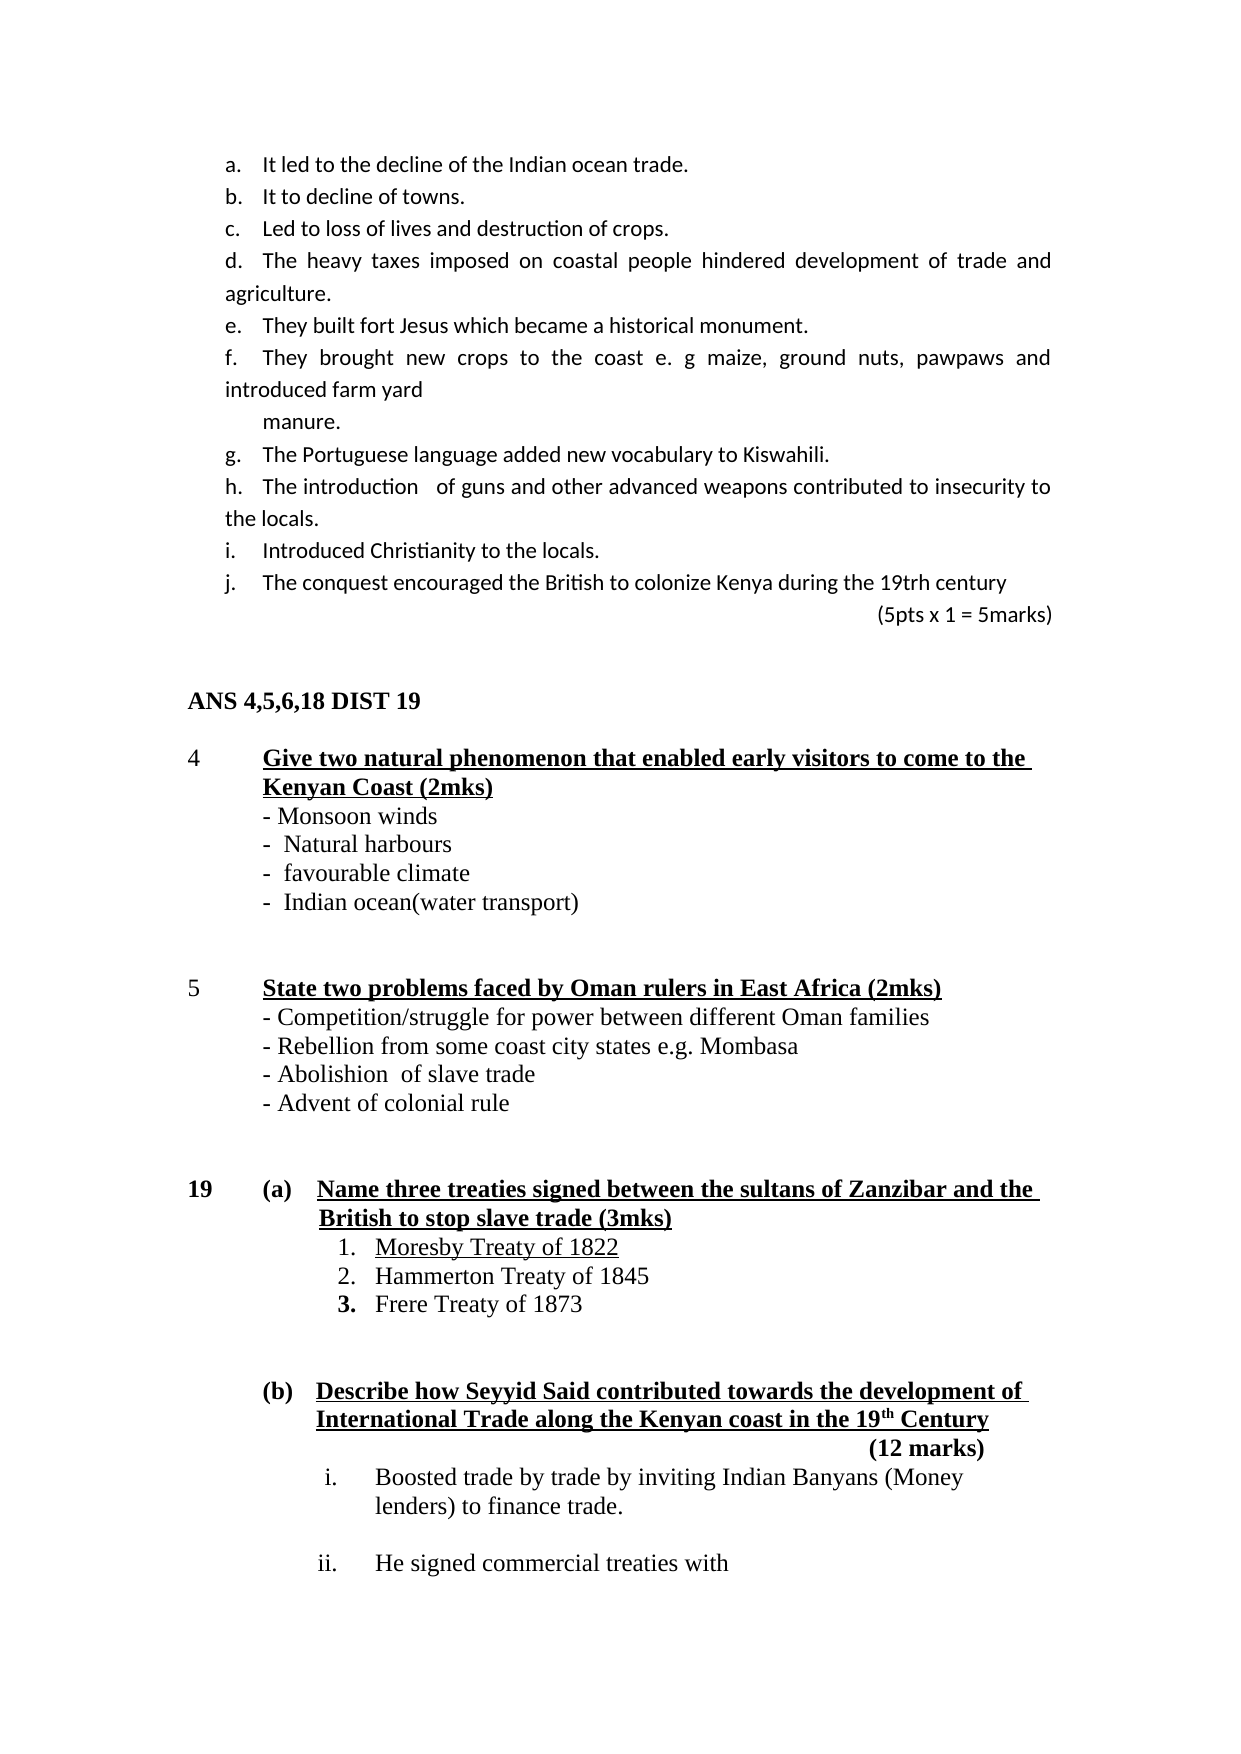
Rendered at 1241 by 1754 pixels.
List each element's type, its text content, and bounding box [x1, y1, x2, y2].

text International Trade along the Kenyan coast in the 19th Century [262, 1404, 1053, 1433]
text - Advent of colonial rule [187, 1088, 1053, 1117]
list They built fort Jesus which became a historical monument. [225, 311, 1053, 339]
list He signed commercial treaties with [337, 1548, 1053, 1577]
text ANS 4,5,6,18 DIST 19 [187, 686, 1053, 714]
text - favourable climate [262, 858, 1053, 887]
text - Indian ocean(water transport) [262, 887, 1053, 916]
list Boosted trade by trade by inviting Indian Banyans (Money [337, 1462, 1053, 1491]
list Led to loss of lives and destruction of crops. [225, 214, 1053, 242]
text - Competition/struggle for power between different Oman families [187, 1002, 1053, 1031]
text 4 Give two natural phenomenon that enabled early visitors to come to the Kenyan Coast (2mks) [187, 743, 1053, 801]
list The introduction of guns and other advanced weapons contributed to insecurity to the locals. [225, 472, 1053, 532]
text - Natural harbours [187, 829, 1053, 858]
list It to decline of towns. [225, 182, 1053, 210]
text - Rebellion from some coast city states e.g. Mombasa [187, 1031, 1053, 1059]
text 5 State two problems faced by Oman rulers in East Africa (2mks) [187, 973, 1053, 1002]
text - Abolishion of slave trade [187, 1059, 1053, 1088]
list Moresby Treaty of 1822 [337, 1232, 1053, 1261]
list They brought new crops to the coast e. g maize, ground nuts, pawpaws and introduced farm yard [225, 343, 1053, 403]
list Describe how Seyyid Said contributed towards the development of [262, 1376, 1053, 1404]
text (12 marks) [787, 1433, 1053, 1462]
list (5pts x 1 = 5marks) [225, 601, 1053, 629]
text lenders) to finance trade. [300, 1491, 1053, 1519]
list Hammerton Treaty of 1845 [337, 1261, 1053, 1289]
list The conquest encouraged the British to colonize Kenya during the 19trh century [225, 568, 1053, 596]
list Frere Treaty of 1873 [337, 1289, 1053, 1318]
list The heavy taxes imposed on coastal people hindered development of trade and agriculture. [225, 247, 1053, 307]
list It led to the decline of the Indian ocean trade. [225, 150, 1053, 178]
list Introduced Christianity to the locals. [225, 536, 1053, 564]
text - Monsoon winds [187, 801, 1053, 829]
list manure. [225, 407, 1053, 436]
text British to stop slave trade (3mks) [187, 1203, 1053, 1232]
list The Portuguese language added new vocabulary to Kiswahili. [225, 440, 1053, 468]
text 19 (a) Name three treaties signed between the sultans of Zanzibar and the [187, 1174, 1053, 1203]
